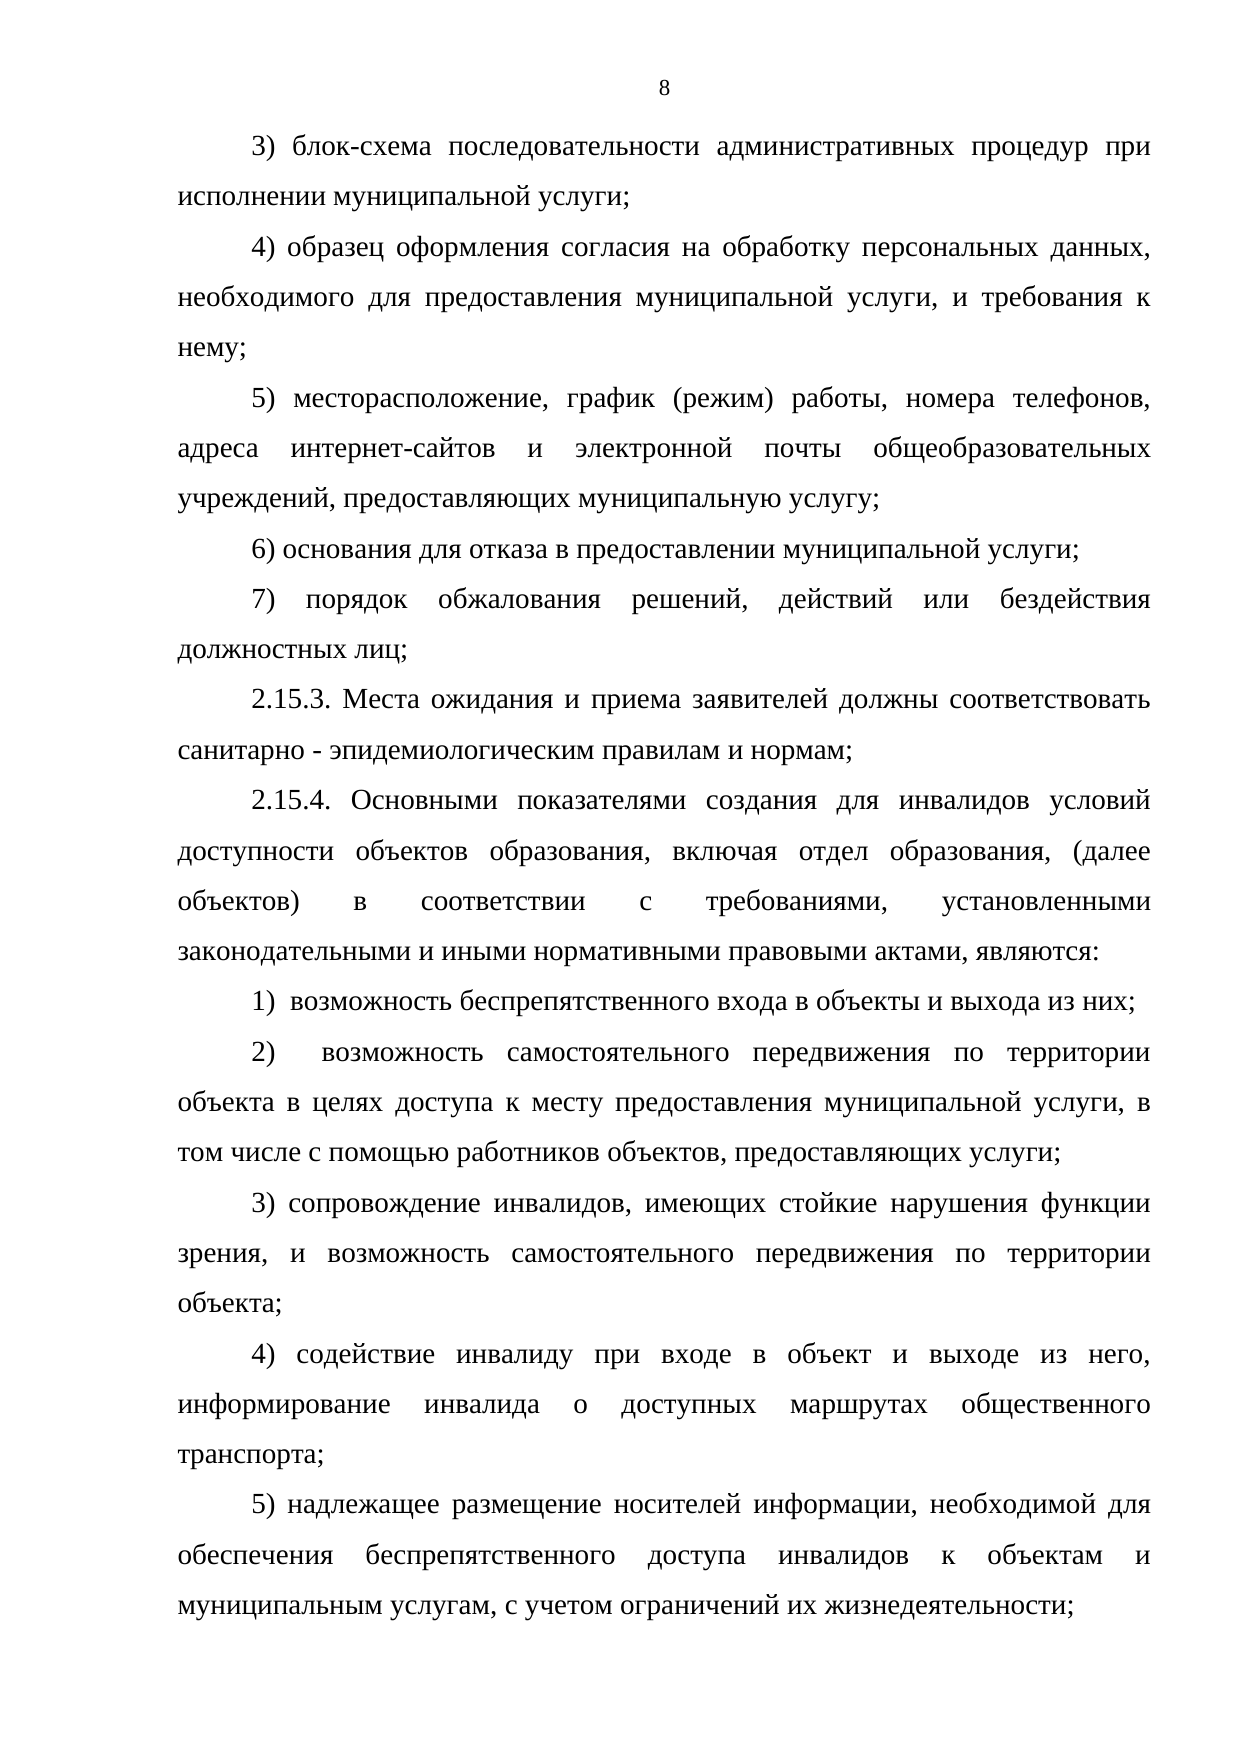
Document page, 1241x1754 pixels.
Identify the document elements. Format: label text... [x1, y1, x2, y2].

text 4) образец оформления согласия на обработку персональных данных, необходимого для предоставления муниципальной услуги, и требования к нему; [177, 229, 1152, 363]
text 5) месторасположение, график (режим) работы, номера телефонов, адреса интернет-сайтов и электронной почты общеобразовательных учреждений, предоставляющих муниципальную услугу; [177, 380, 1152, 514]
text 2) возможность самостоятельного передвижения по территории объекта в целях доступа к месту предоставления муниципальной услуги, в том числе с помощью работников объектов, предоставляющих услуги; [177, 1034, 1152, 1168]
text 3) блок-схема последовательности административных процедур при исполнении муниципальной услуги; [177, 128, 1152, 212]
text 3) сопровождение инвалидов, имеющих стойкие нарушения функции зрения, и возможность самостоятельного передвижения по территории объекта; [177, 1185, 1152, 1319]
text 6) основания для отказа в предоставлении муниципальной услуги; [177, 531, 1152, 564]
text 2.15.3. Места ожидания и приема заявителей должны соответствовать санитарно - эпидемиологическим правилам и нормам; [177, 682, 1152, 766]
text 1) возможность беспрепятственного входа в объекты и выхода из них; [177, 983, 1152, 1017]
text 5) надлежащее размещение носителей информации, необходимой для обеспечения беспрепятственного доступа инвалидов к объектам и муниципальным услугам, с учетом ограничений их жизнедеятельности; [177, 1487, 1152, 1621]
text 7) порядок обжалования решений, действий или бездействия должностных лиц; [177, 581, 1152, 665]
text 4) содействие инвалиду при входе в объект и выходе из него, информирование инвалида о доступных маршрутах общественного транспорта; [177, 1336, 1152, 1470]
text 2.15.4. Основными показателями создания для инвалидов условий доступности объектов образования, включая отдел образования, (далее объектов) в соответствии с требованиями, установленными законодательными и иными нормативными правовыми актами, являются: [177, 782, 1152, 967]
